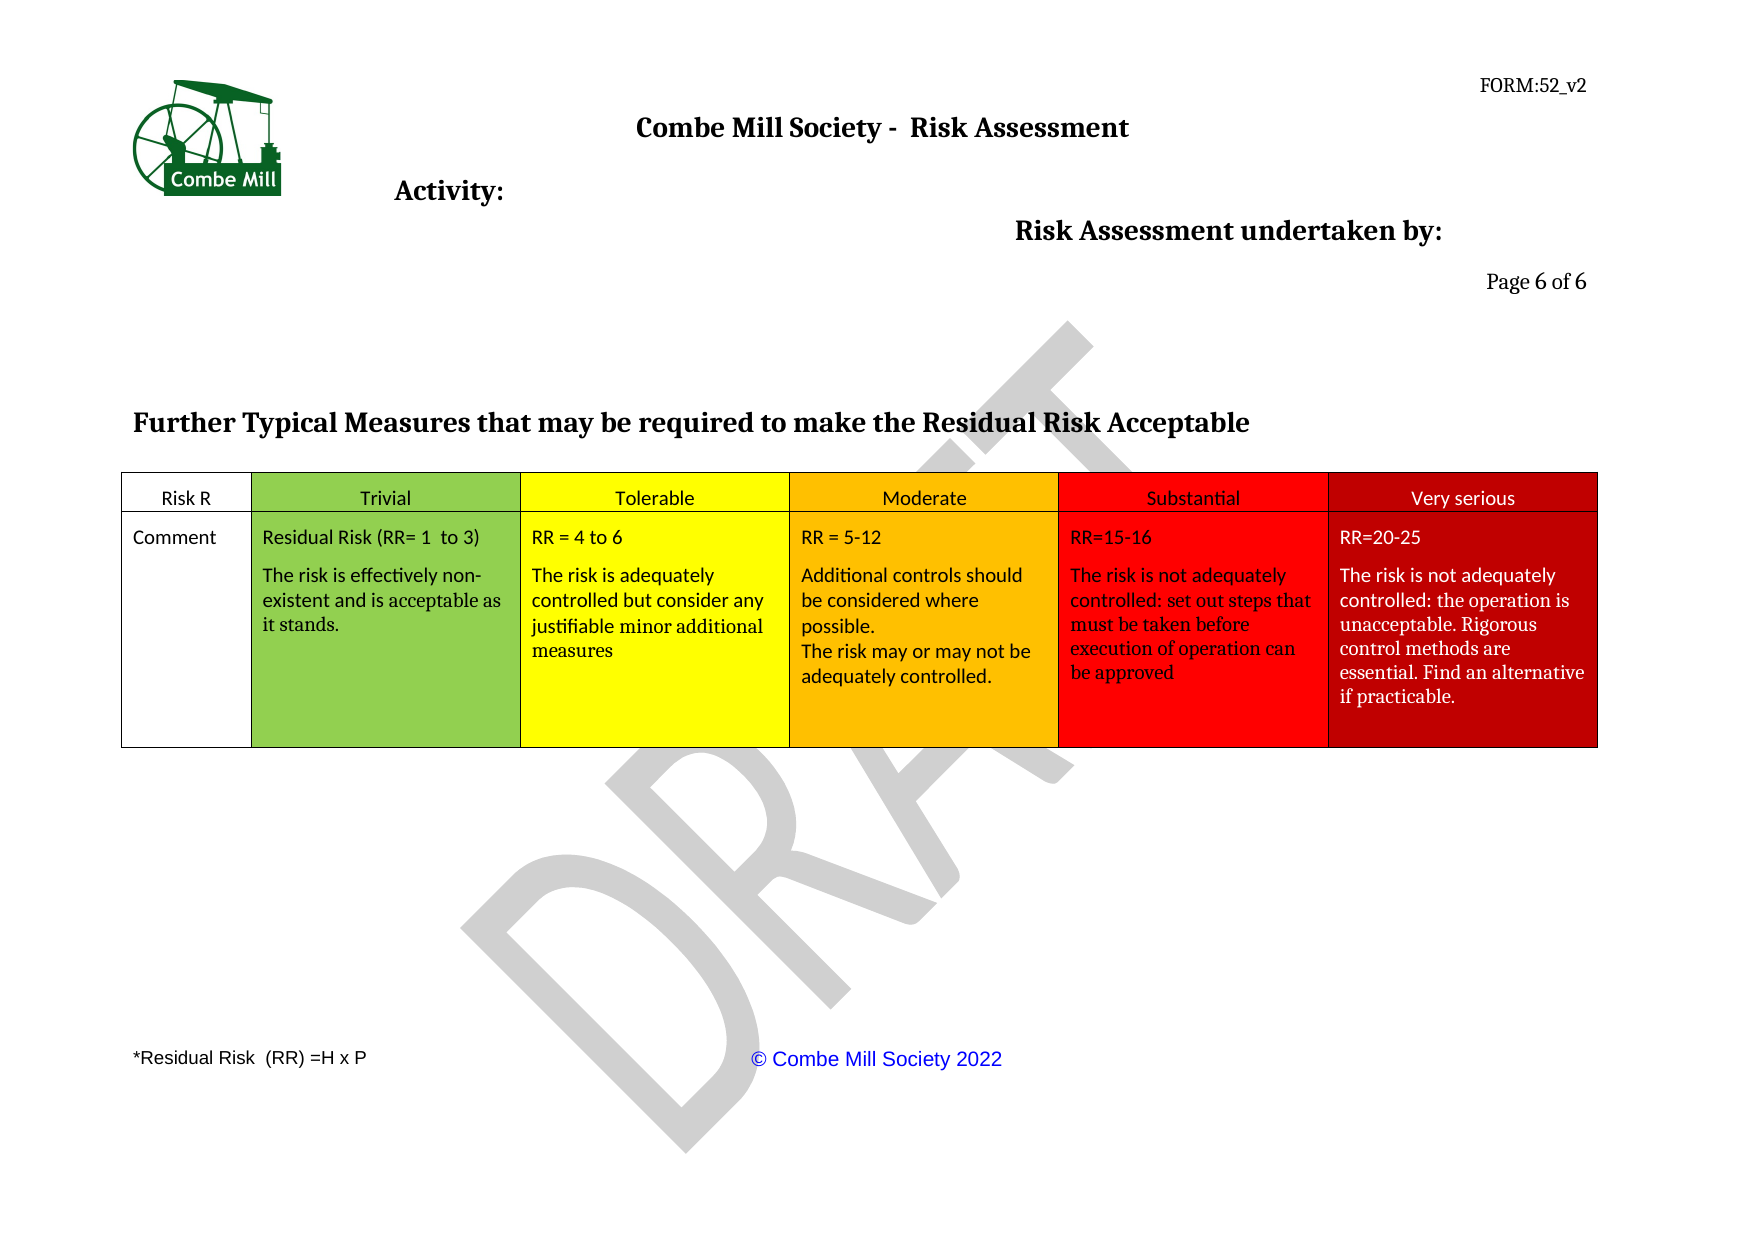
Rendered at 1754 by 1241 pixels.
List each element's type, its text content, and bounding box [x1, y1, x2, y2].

table_cell RR=20-25 The risk is not adequately controlled: the operation is unacceptable. Rigorous control methods are essential. Find an alternative if practicable. [1329, 512, 1597, 747]
picture [132, 80, 282, 196]
text Further Typical Measures that may be required to make the Residual Risk Acceptable [133, 406, 1621, 440]
table_header Trivial [252, 473, 520, 511]
table_cell RR=15-16 The risk is not adequately controlled: set out steps that must be taken before execution of operation can be approved [1059, 512, 1328, 747]
table_cell RR = 4 to 6 The risk is adequately controlled but consider any justifiable minor additional measures [521, 512, 789, 747]
table_header Very serious [1329, 473, 1597, 511]
table_header Tolerable [521, 473, 789, 511]
table_cell RR = 5-12 Additional controls should be considered where possible. The risk may or may not be adequately controlled. [790, 512, 1058, 747]
table_header Risk R [122, 473, 251, 511]
table_header Moderate [790, 473, 1058, 511]
table_header Substantial [1059, 473, 1328, 511]
table_cell Residual Risk (RR= 1 to 3) The risk is effectively non-existent and is acceptable as it stands. [252, 512, 520, 747]
table_cell Comment [122, 512, 251, 747]
